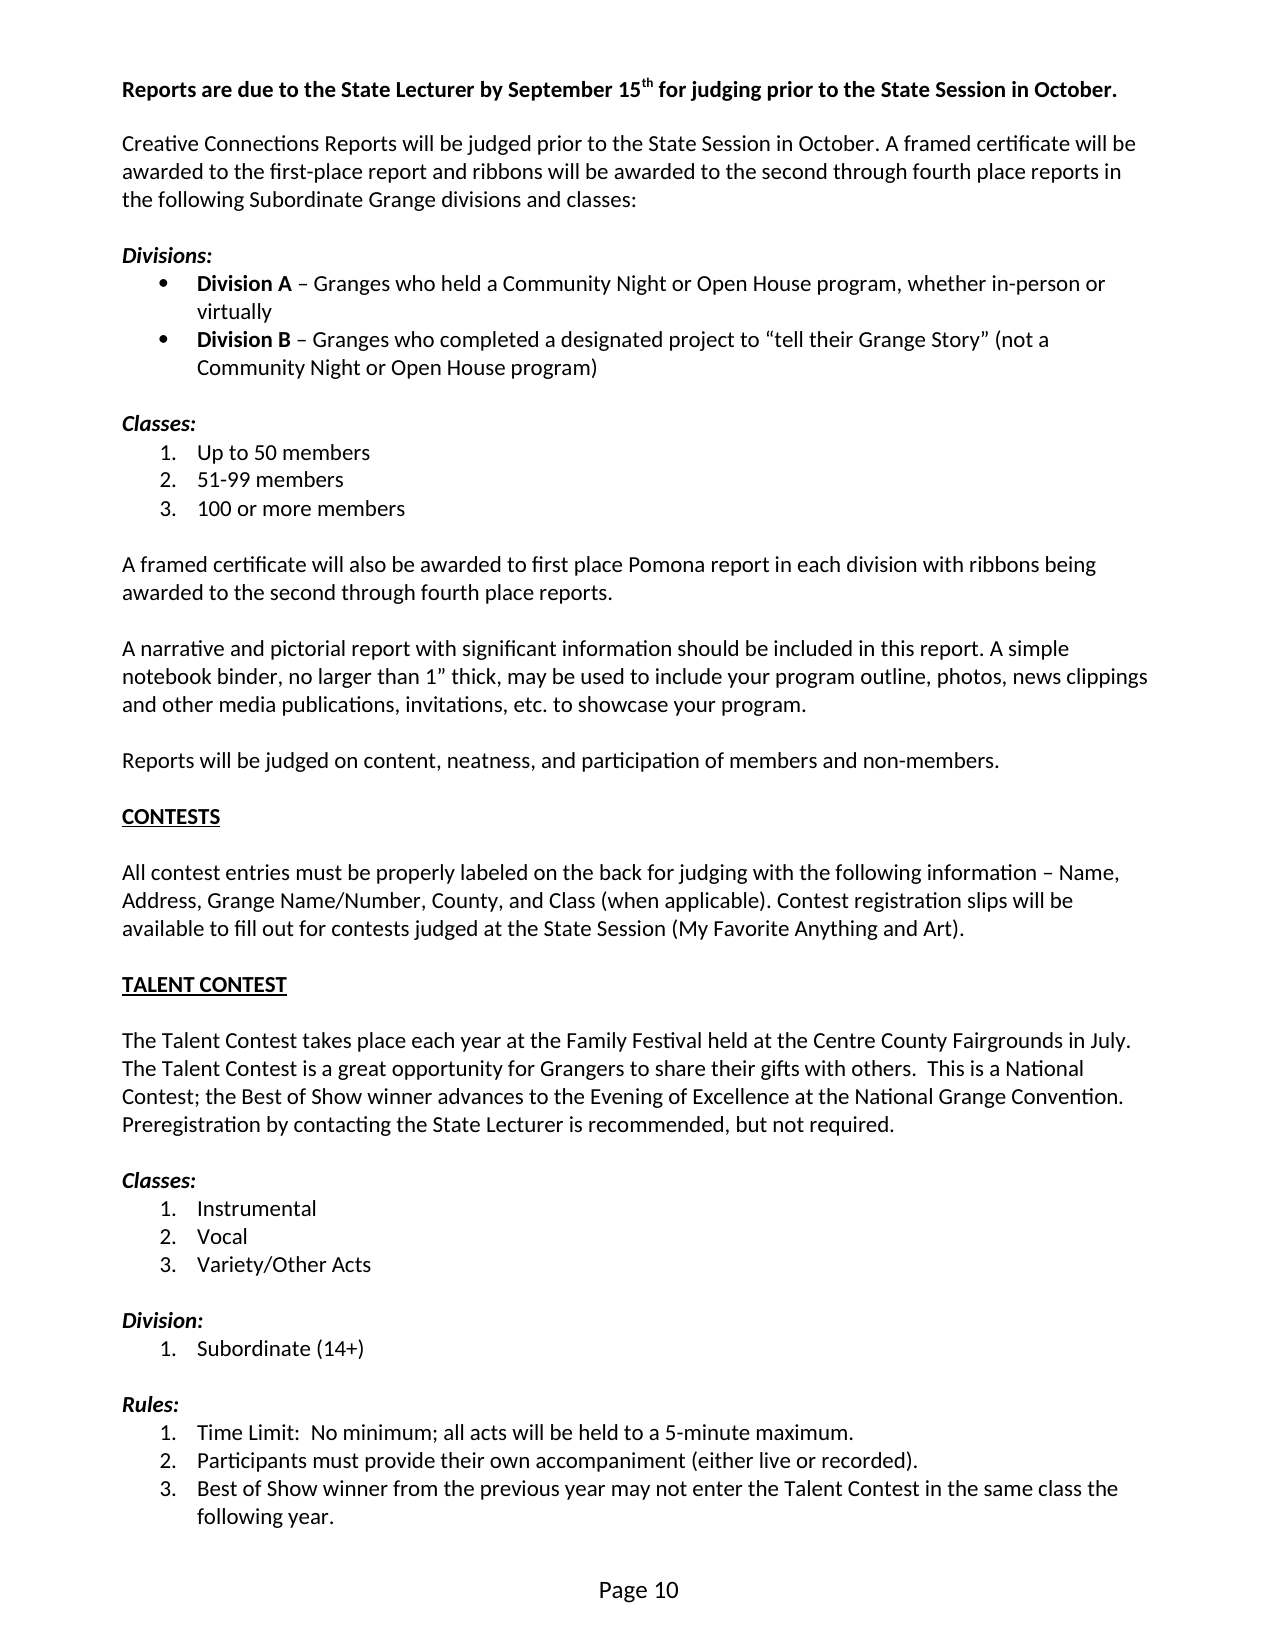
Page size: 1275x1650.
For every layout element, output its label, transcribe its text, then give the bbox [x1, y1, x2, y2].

list Division B – Granges who completed a designated project to “tell their Grange Story” (not a Community Night or Open House program) [159, 326, 1155, 382]
list Subordinate (14+) [159, 1334, 1155, 1362]
list Vocal [159, 1222, 1155, 1250]
text Rules: [122, 1390, 1155, 1418]
text All contest entries must be properly labeled on the back for judging with the following information – Name, Address, Grange Name/Number, County, and Class (when applicable). Contest registration slips will be available to fill out for contests judged at the State Session (My Favorite Anything and Art). [122, 858, 1155, 942]
list Up to 50 members [159, 438, 1155, 466]
list Division A – Granges who held a Community Night or Open House program, whether in-person or virtually [159, 269, 1155, 326]
list Best of Show winner from the previous year may not enter the Talent Contest in the same class the following year. [159, 1474, 1155, 1530]
text Reports will be judged on content, neatness, and participation of members and non-members. [122, 746, 1155, 774]
text Division: [122, 1306, 1155, 1334]
text A framed certificate will also be awarded to first place Pomona report in each division with ribbons being awarded to the second through fourth place reports. [122, 550, 1155, 606]
list Participants must provide their own accompaniment (either live or recorded). [159, 1446, 1155, 1474]
text TALENT CONTEST [122, 970, 1155, 998]
text CONTESTS [122, 802, 1155, 830]
text Classes: [122, 409, 1155, 438]
list Variety/Other Acts [159, 1250, 1155, 1278]
list Instrumental [159, 1194, 1155, 1222]
text Divisions: [122, 241, 1155, 269]
list Time Limit: No minimum; all acts will be held to a 5-minute maximum. [159, 1418, 1155, 1446]
text Reports are due to the State Lecturer by September 15th for judging prior to the State Session in October. [122, 75, 1155, 103]
text A narrative and pictorial report with significant information should be included in this report. A simple notebook binder, no larger than 1” thick, may be used to include your program outline, photos, news clippings and other media publications, invitations, etc. to showcase your program. [122, 634, 1155, 718]
text The Talent Contest takes place each year at the Family Festival held at the Centre County Fairgrounds in July. The Talent Contest is a great opportunity for Grangers to share their gifts with others. This is a National Contest; the Best of Show winner advances to the Evening of Excellence at the National Grange Convention. Preregistration by contacting the State Lecturer is recommended, but not required. [122, 1026, 1155, 1138]
list 51-99 members [159, 466, 1155, 494]
text Creative Connections Reports will be judged prior to the State Session in October. A framed certificate will be awarded to the first-place report and ribbons will be awarded to the second through fourth place reports in the following Subordinate Grange divisions and classes: [122, 129, 1155, 213]
list 100 or more members [159, 494, 1155, 522]
text Classes: [122, 1166, 1155, 1194]
